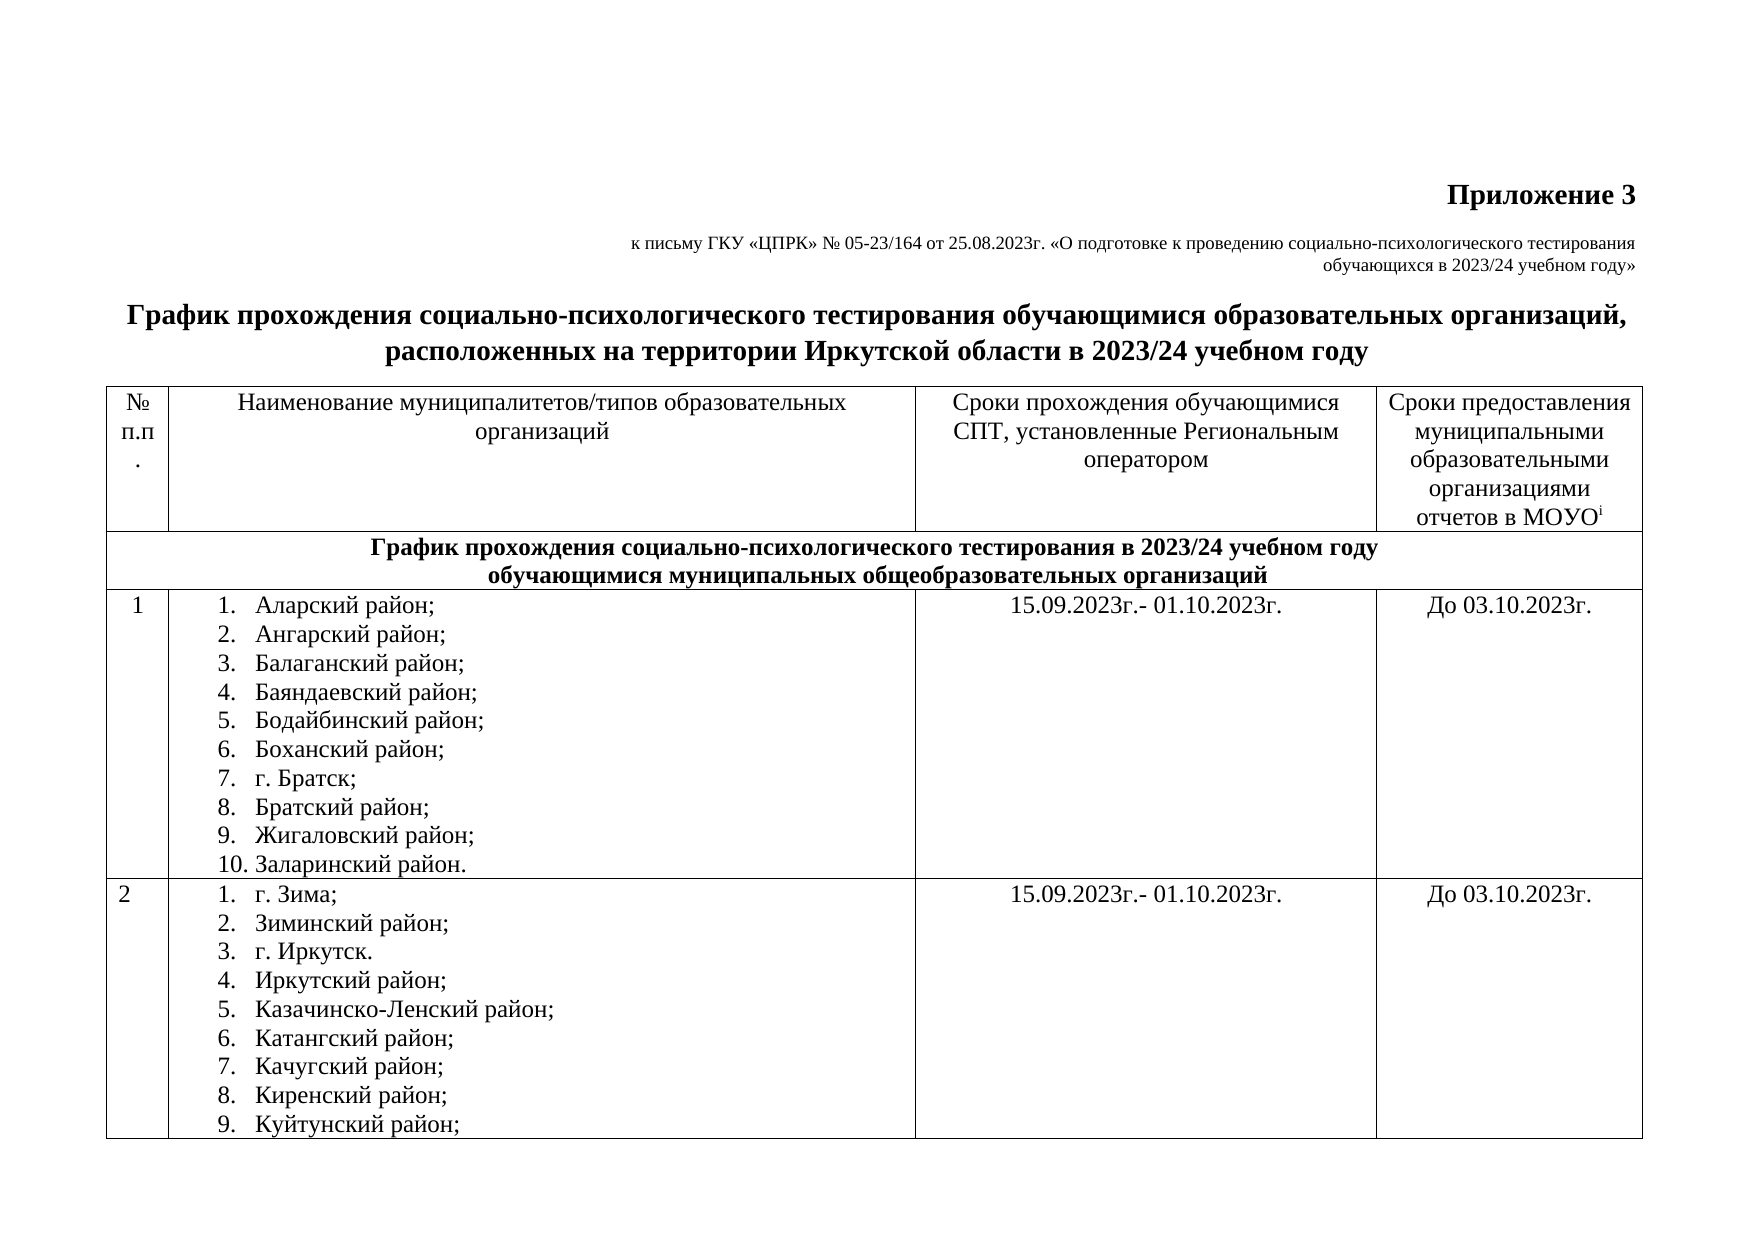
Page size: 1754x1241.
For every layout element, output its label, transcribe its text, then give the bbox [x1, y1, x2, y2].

table_header № п.п. [107, 387, 168, 531]
table_cell График прохождения социально-психологического тестирования в 2023/24 учебном году обучающимися муниципальных общеобразовательных организаций [107, 532, 1642, 589]
table_cell 2 [107, 879, 168, 1138]
text к письму ГКУ «ЦПРК» № 05-23/164 от 25.08.2023г. «О подготовке к проведению социально-психологического тестирования [118, 232, 1636, 254]
text обучающихся в 2023/24 учебном году» [118, 254, 1636, 275]
table_cell 1 [107, 590, 168, 878]
table_cell До 03.10.2023г. [1377, 879, 1642, 1138]
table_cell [916, 879, 1376, 1138]
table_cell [169, 879, 915, 1138]
table_cell Аларский район; Ангарский район; Балаганский район; Баяндаевский район; Бодайбинский район; Боханский район; г. Братск; Братский район; Жигаловский район; Заларинский район. [169, 590, 915, 878]
table_header Сроки прохождения обучающимися СПТ, установленные Региональным оператором [916, 387, 1376, 531]
table_cell 15.09.2023г.- 01.10.2023г. [916, 590, 1376, 878]
table_header Наименование муниципалитетов/типов образовательных организаций [169, 387, 915, 531]
table_header Сроки предоставления муниципальными образовательными организациями отчетов в МОУО [1377, 387, 1642, 531]
text График прохождения социально-психологического тестирования обучающимися образовательных организаций, расположенных на территории Иркутской области в 2023/24 учебном году [118, 297, 1636, 367]
table_cell До 03.10.2023г. [1377, 590, 1642, 878]
text Приложение 3 [118, 177, 1636, 211]
